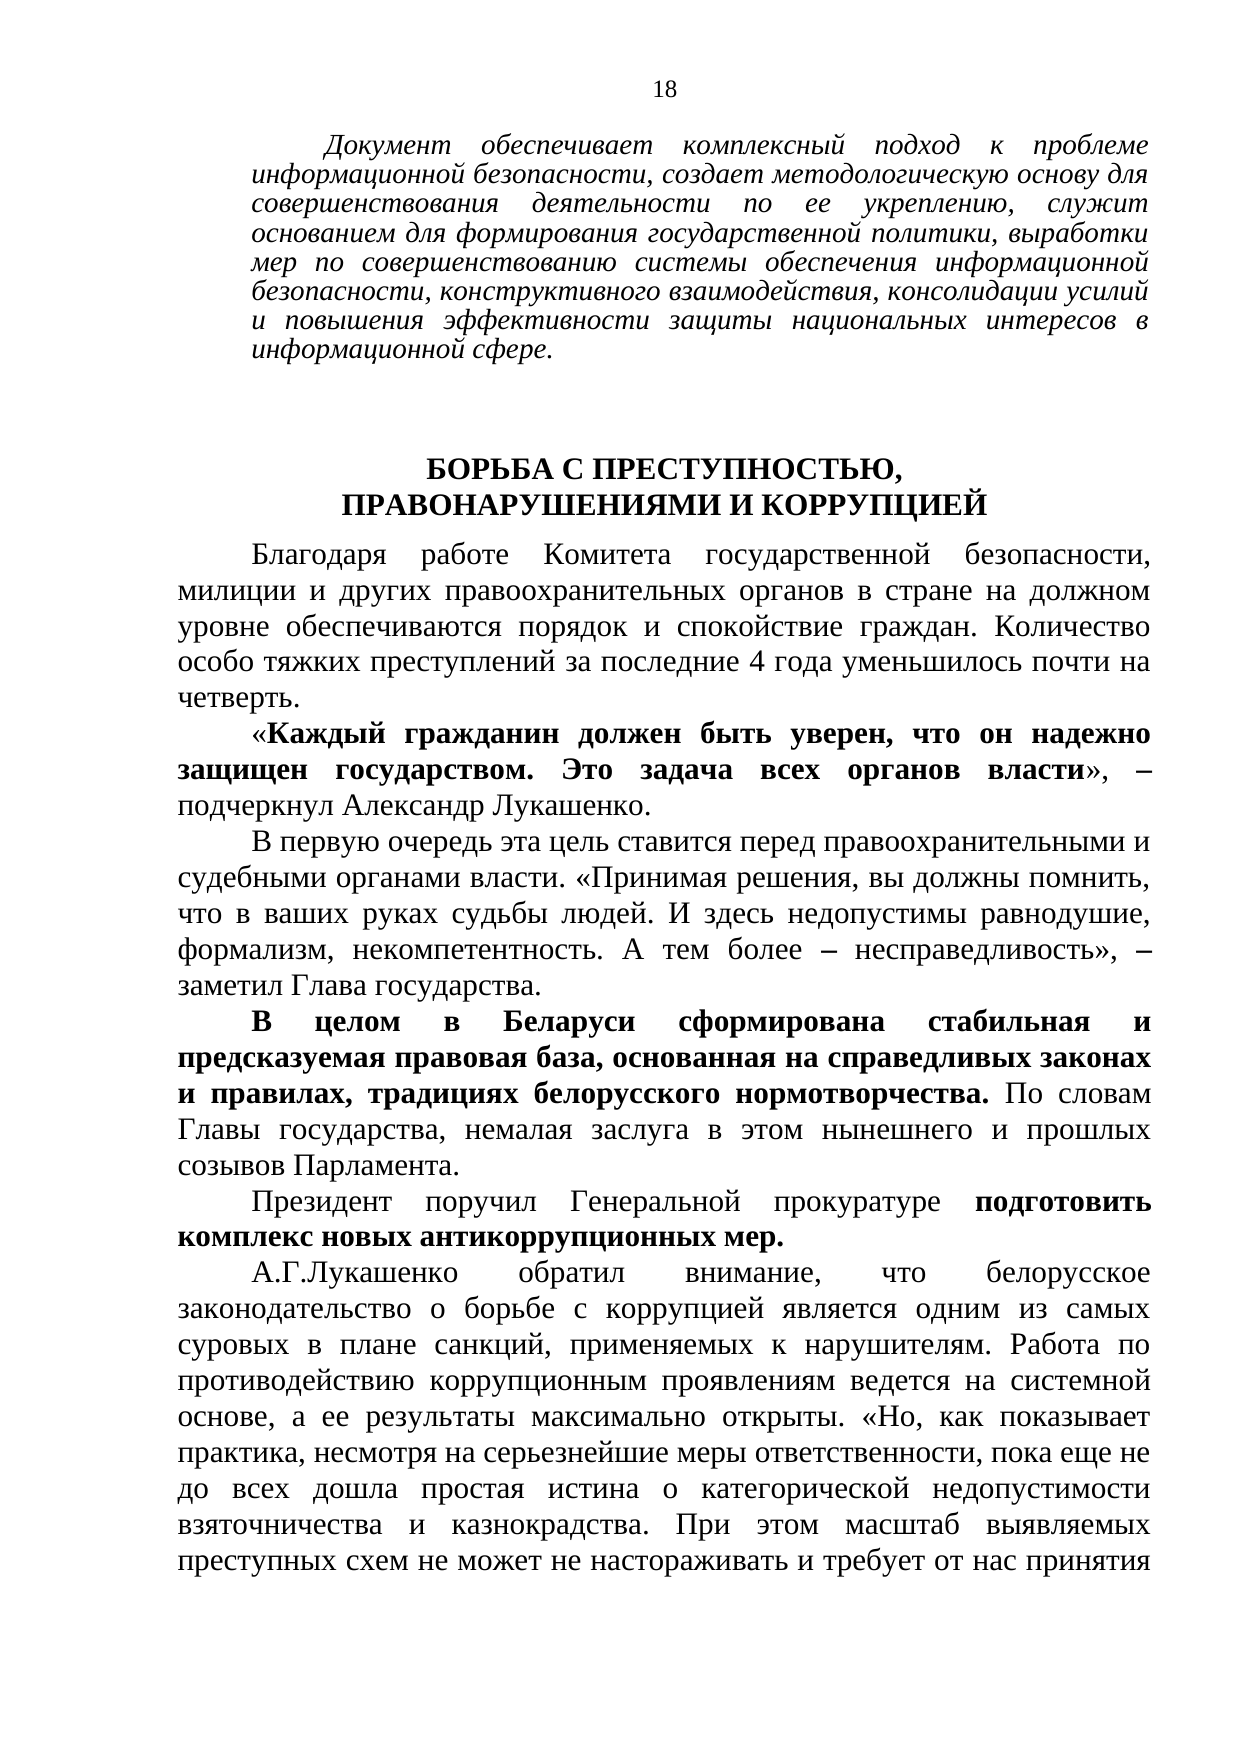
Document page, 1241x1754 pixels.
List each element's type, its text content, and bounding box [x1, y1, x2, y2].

text Документ обеспечивает комплексный подход к проблеме информационной безопасности, создает методологическую основу для совершенствования деятельности по ее укреплению, служит основанием для формирования государственной политики, выработки мер по совершенствованию системы обеспечения информационной безопасности, конструктивного взаимодействия, консолидации усилий и повышения эффективности защиты национальных интересов в информационной сфере. [251, 131, 1152, 364]
text «Каждый гражданин должен быть уверен, что он надежно защищен государством. Это задача всех органов власти», – подчеркнул Александр Лукашенко. [177, 714, 1152, 822]
text БОРЬБА С ПРЕСТУПНОСТЬЮ, ПРАВОНАРУШЕНИЯМИ И КОРРУПЦИЕЙ [177, 451, 1152, 522]
text В первую очередь эта цель ставится перед правоохранительными и судебными органами власти. «Принимая решения, вы должны помнить, что в ваших руках судьбы людей. И здесь недопустимы равнодушие, формализм, некомпетентность. А тем более – несправедливость», – заметил Глава государства. [177, 822, 1152, 1002]
text Благодаря работе Комитета государственной безопасности, милиции и других правоохранительных органов в стране на должном уровне обеспечиваются порядок и спокойствие граждан. Количество особо тяжких преступлений за последние 4 года уменьшилось почти на четверть. [177, 535, 1152, 714]
text Президент поручил Генеральной прокуратуре подготовить комплекс новых антикоррупционных мер. [177, 1182, 1152, 1254]
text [177, 1254, 1152, 1577]
text В целом в Беларуси сформирована стабильная и предсказуемая правовая база, основанная на справедливых законах и правилах, традициях белорусского нормотворчества. По словам Главы государства, немалая заслуга в этом нынешнего и прошлых созывов Парламента. [177, 1002, 1152, 1182]
